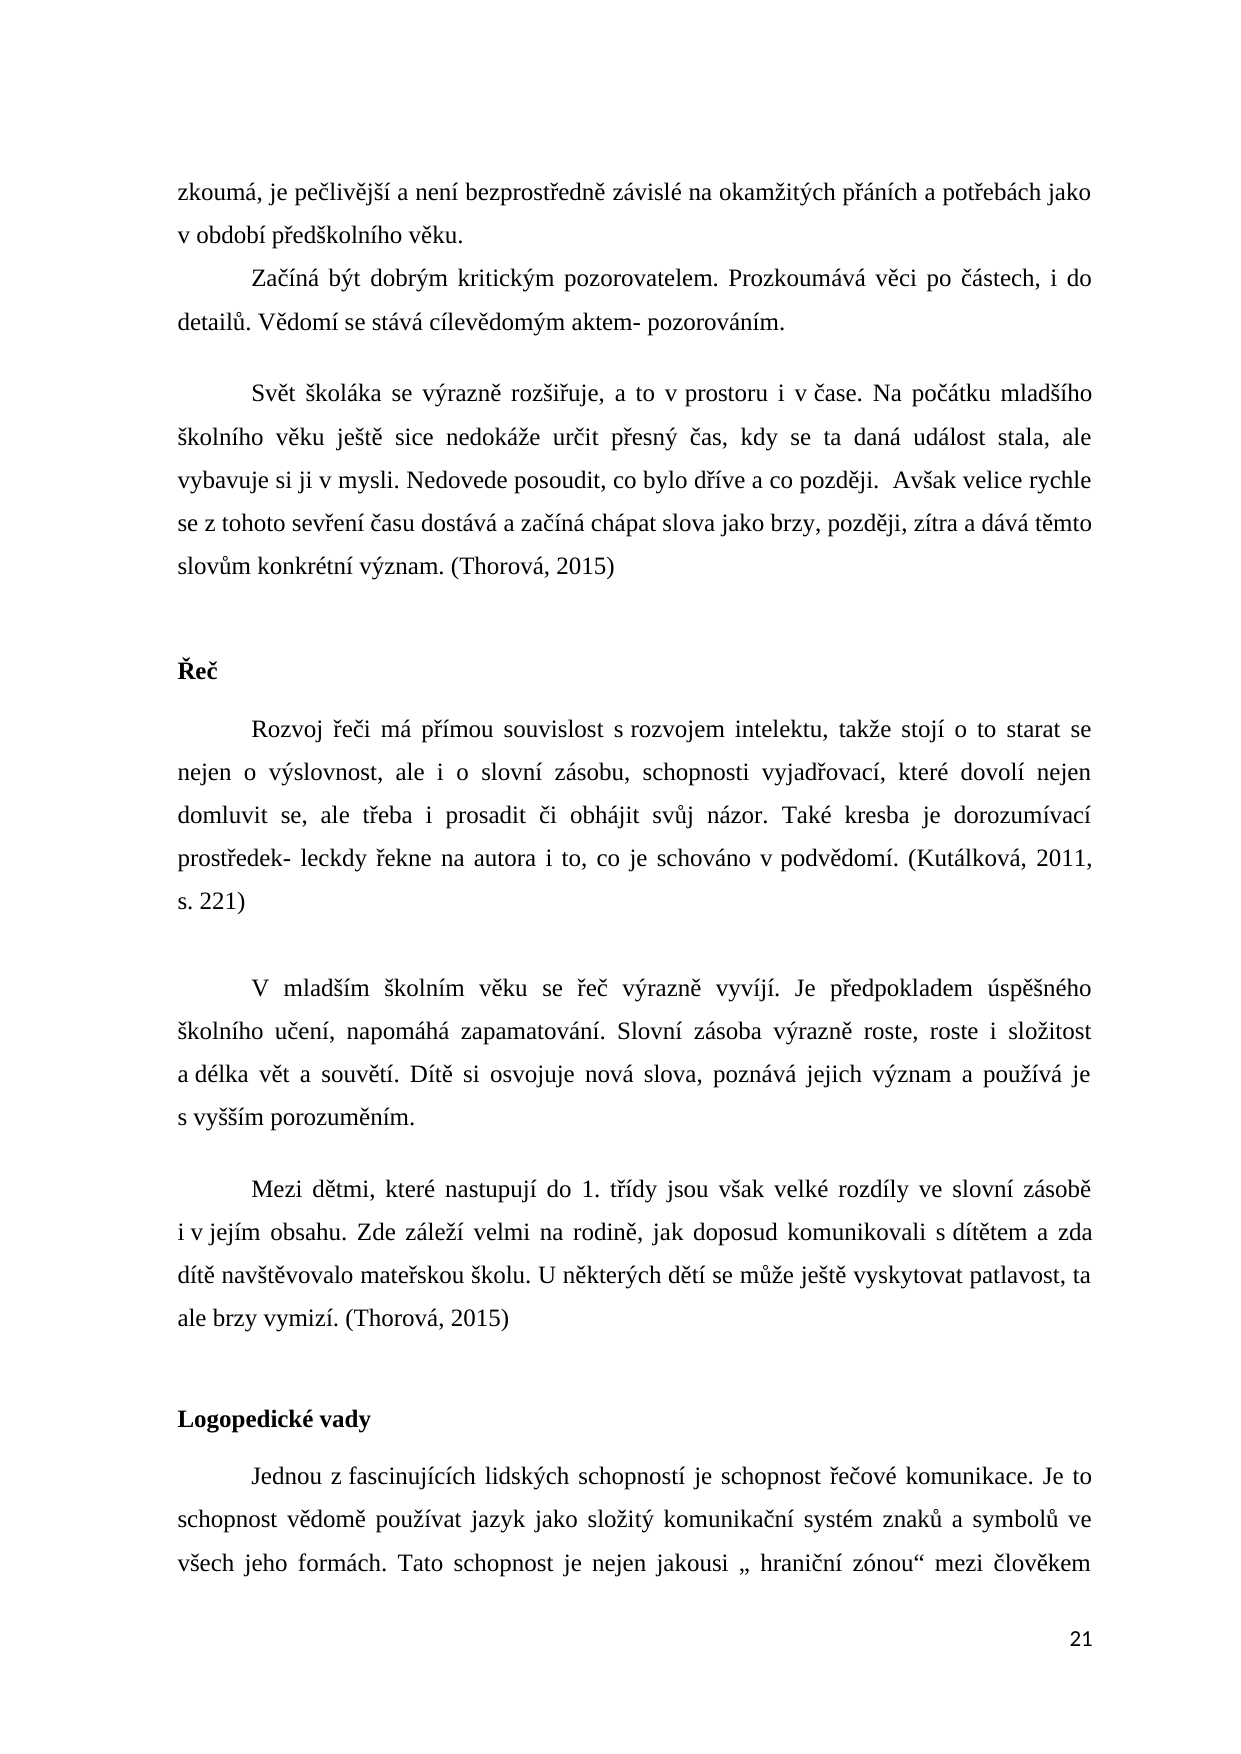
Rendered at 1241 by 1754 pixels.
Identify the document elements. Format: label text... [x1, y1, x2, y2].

text V mladším školním věku se řeč výrazně vyvíjí. Je předpokladem úspěšného školního učení, napomáhá zapamatování. Slovní zásoba výrazně roste, roste i složitost a délka vět a souvětí. Dítě si osvojuje nová slova, poznává jejich význam a používá je s vyšším porozuměním. [177, 973, 1092, 1131]
text Začíná být dobrým kritickým pozorovatelem. Prozkoumává věci po částech, i do detailů. Vědomí se stává cílevědomým aktem- pozorováním. [177, 263, 1092, 335]
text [177, 1461, 1092, 1576]
text Logopedické vady [177, 1404, 1092, 1433]
text Řeč [177, 656, 1092, 685]
text Svět školáka se výrazně rozšiřuje, a to v prostoru i v čase. Na počátku mladšího školního věku ještě sice nedokáže určit přesný čas, kdy se ta daná událost stala, ale vybavuje si ji v mysli. Nedovede posoudit, co bylo dříve a co později. Avšak velice rychle se z tohoto sevření času dostává a začíná chápat slova jako brzy, později, zítra a dává těmto slovům konkrétní význam. (Thorová, 2015) [177, 378, 1092, 580]
text Rozvoj řeči má přímou souvislost s rozvojem intelektu, takže stojí o to starat se nejen o výslovnost, ale i o slovní zásobu, schopnosti vyjadřovací, které dovolí nejen domluvit se, ale třeba i prosadit či obhájit svůj názor. Také kresba je dorozumívací prostředek- leckdy řekne na autora i to, co je schováno v podvědomí. (Kutálková, 2011, s. 221) [177, 714, 1092, 915]
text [177, 177, 1092, 249]
text Mezi dětmi, které nastupují do 1. třídy jsou však velké rozdíly ve slovní zásobě i v jejím obsahu. Zde záleží velmi na rodině, jak doposud komunikovali s dítětem a zda dítě navštěvovalo mateřskou školu. U některých dětí se může ještě vyskytovat patlavost, ta ale brzy vymizí. (Thorová, 2015) [177, 1174, 1092, 1332]
